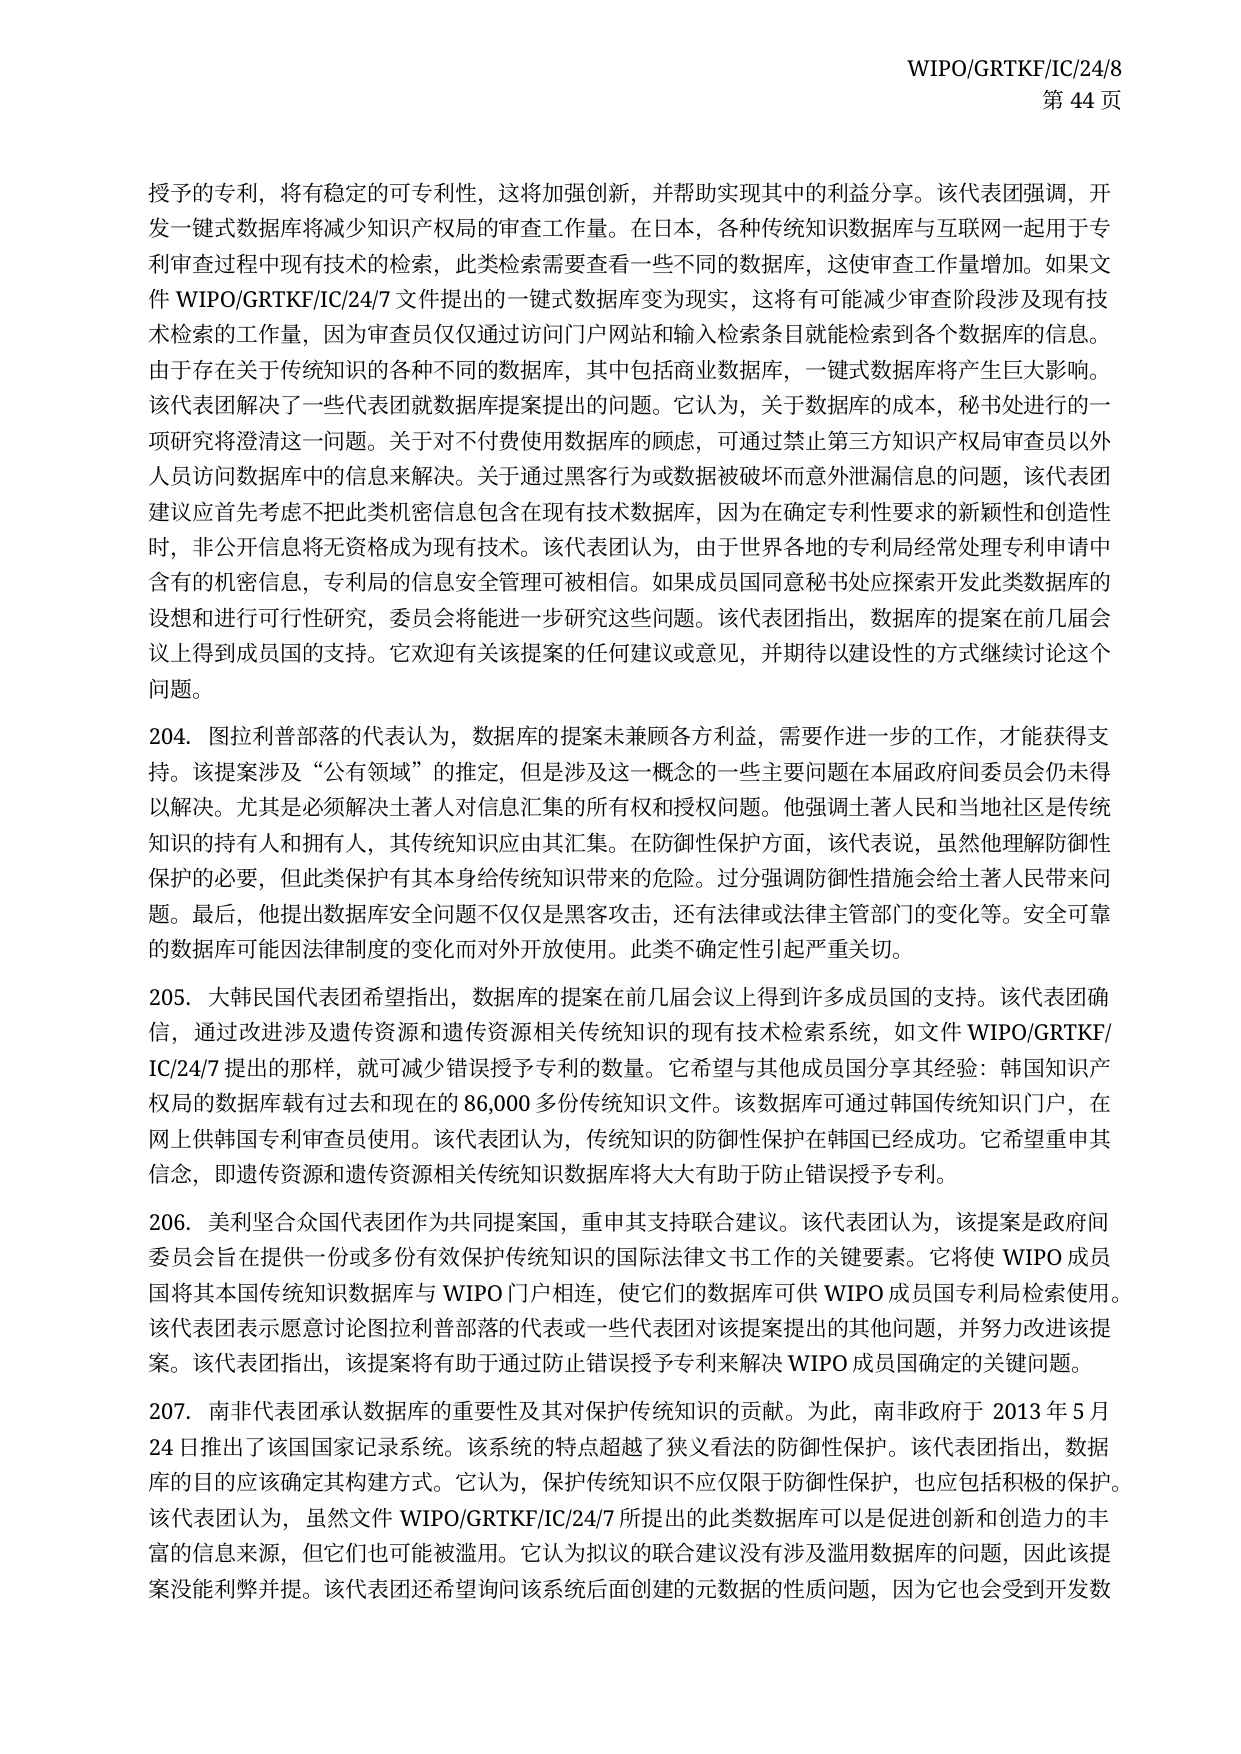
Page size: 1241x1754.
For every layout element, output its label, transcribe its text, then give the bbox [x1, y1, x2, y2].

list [149, 172, 1111, 703]
list 图拉利普部落的代表认为，数据库的提案未兼顾各方利益，需要作进一步的工作，才能获得支持。该提案涉及“公有领域”的推定，但是涉及这一概念的一些主要问题在本届政府间委员会仍未得以解决。尤其是必须解决土著人对信息汇集的所有权和授权问题。他强调土著人民和当地社区是传统知识的持有人和拥有人，其传统知识应由其汇集。在防御性保护方面，该代表说，虽然他理解防御性保护的必要，但此类保护有其本身给传统知识带来的危险。过分强调防御性措施会给土著人民带来问题。最后，他提出数据库安全问题不仅仅是黑客攻击，还有法律或法律主管部门的变化等。安全可靠的数据库可能因法律制度的变化而对外开放使用。此类不确定性引起严重关切。 [149, 716, 1111, 964]
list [149, 1391, 1111, 1603]
list 美利坚合众国代表团作为共同提案国，重申其支持联合建议。该代表团认为，该提案是政府间委员会旨在提供一份或多份有效保护传统知识的国际法律文书工作的关键要素。它将使WIPO成员国将其本国传统知识数据库与WIPO门户相连，使它们的数据库可供WIPO成员国专利局检索使用。该代表团表示愿意讨论图拉利普部落的代表或一些代表团对该提案提出的其他问题，并努力改进该提案。该代表团指出，该提案将有助于通过防止错误授予专利来解决WIPO成员国确定的关键问题。 [149, 1201, 1111, 1378]
list 大韩民国代表团希望指出，数据库的提案在前几届会议上得到许多成员国的支持。该代表团确信，通过改进涉及遗传资源和遗传资源相关传统知识的现有技术检索系统，如文件WIPO/GRTKF/IC/24/7提出的那样，就可减少错误授予专利的数量。它希望与其他成员国分享其经验：韩国知识产权局的数据库载有过去和现在的86,000多份传统知识文件。该数据库可通过韩国传统知识门户，在网上供韩国专利审查员使用。该代表团认为，传统知识的防御性保护在韩国已经成功。它希望重申其信念，即遗传资源和遗传资源相关传统知识数据库将大大有助于防止错误授予专利。 [149, 976, 1111, 1189]
